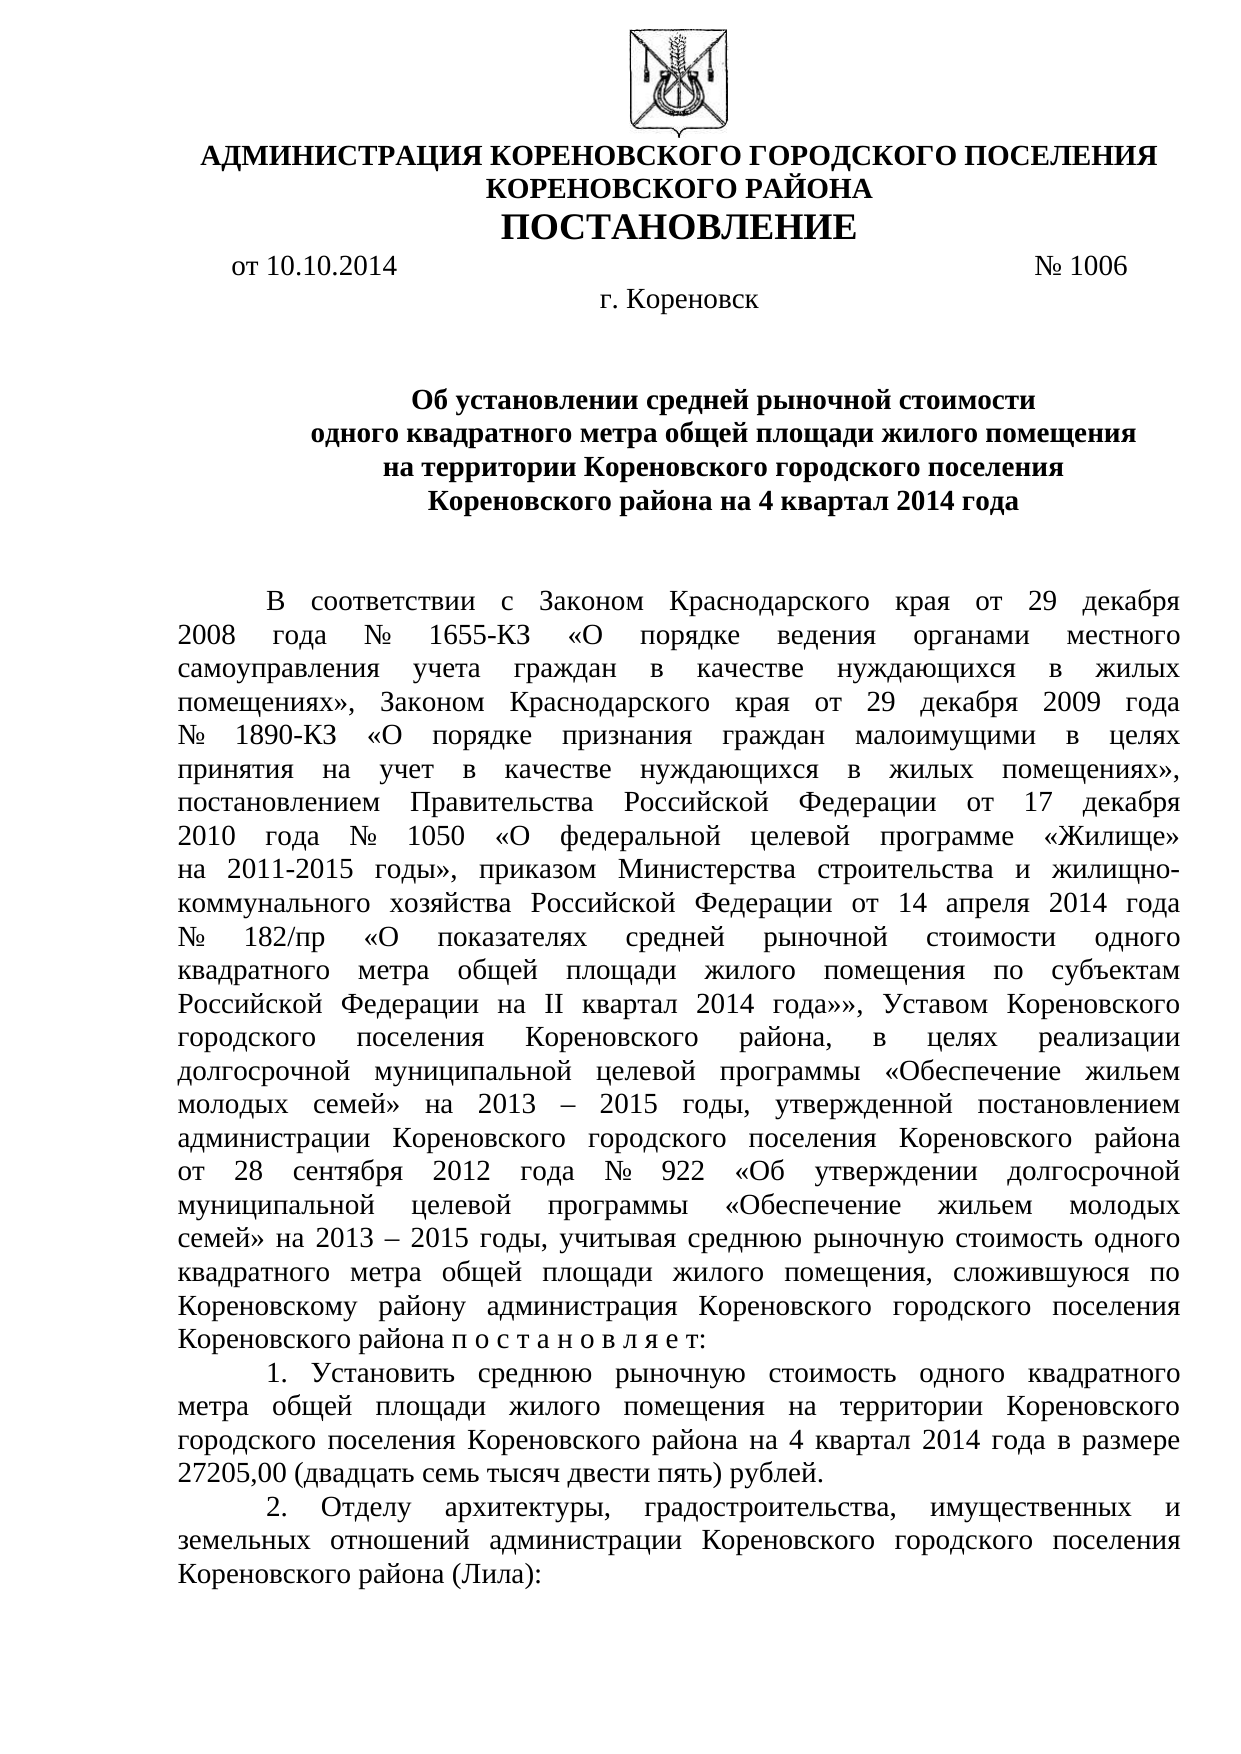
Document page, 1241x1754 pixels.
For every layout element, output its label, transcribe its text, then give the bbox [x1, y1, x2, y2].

text одного квадратного метра общей площади жилого помещения [177, 416, 1181, 449]
text КОРЕНОВСКОГО РАЙОНА [177, 171, 1181, 205]
text г. Кореновск [177, 281, 1181, 315]
text Об установлении средней рыночной стоимости [177, 382, 1181, 416]
text от 10.10.2014 № 1006 [177, 248, 1181, 281]
text 1. Установить среднюю рыночную стоимость одного квадратного метра общей площади жилого помещения на территории Кореновского городского поселения Кореновского района на 4 квартал 2014 года в размере 27205,00 (двадцать семь тысяч двести пять) рублей. [177, 1355, 1181, 1489]
text Кореновского района на 4 квартал 2014 года [177, 483, 1181, 516]
text 2. Отделу архитектуры, градостроительства, имущественных и земельных отношений администрации Кореновского городского поселения Кореновского района (Лила): [177, 1489, 1181, 1589]
text ПОСТАНОВЛЕНИЕ [177, 205, 1181, 248]
text В соответствии с Законом Краснодарского края от 29 декабря 2008 года № 1655-КЗ «О порядке ведения органами местного самоуправления учета граждан в качестве нуждающихся в жилых помещениях», Законом Краснодарского края от 29 декабря 2009 года № 1890-КЗ «О порядке признания граждан малоимущими в целях принятия на учет в качестве нуждающихся в жилых помещениях», постановлением Правительства Российской Федерации от 17 декабря 2010 года № 1050 «О федеральной целевой программе «Жилище» на 2011-2015 годы», приказом Министерства строительства и жилищно-коммунального хозяйства Российской Федерации от 14 апреля 2014 года № 182/пр «О показателях средней рыночной стоимости одного квадратного метра общей площади жилого помещения по субъектам Российской Федерации на II квартал 2014 года»», Уставом Кореновского городского поселения Кореновского района, в целях реализации долгосрочной муниципальной целевой программы «Обеспечение жильем молодых семей» на 2013 – 2015 годы, утвержденной постановлением администрации Кореновского городского поселения Кореновского района от 28 сентября 2012 года № 922 «Об утверждении долгосрочной муниципальной целевой программы «Обеспечение жильем молодых семей» на 2013 – 2015 годы, учитывая среднюю рыночную стоимость одного квадратного метра общей площади жилого помещения, сложившуюся по Кореновскому району администрация Кореновского городского поселения Кореновского района п о с т а н о в л я е т: [177, 583, 1181, 1355]
picture [629, 29, 729, 138]
text АДМИНИСТРАЦИЯ КОРЕНОВСКОГО ГОРОДСКОГО ПОСЕЛЕНИЯ [177, 138, 1181, 171]
text на территории Кореновского городского поселения [177, 449, 1181, 483]
